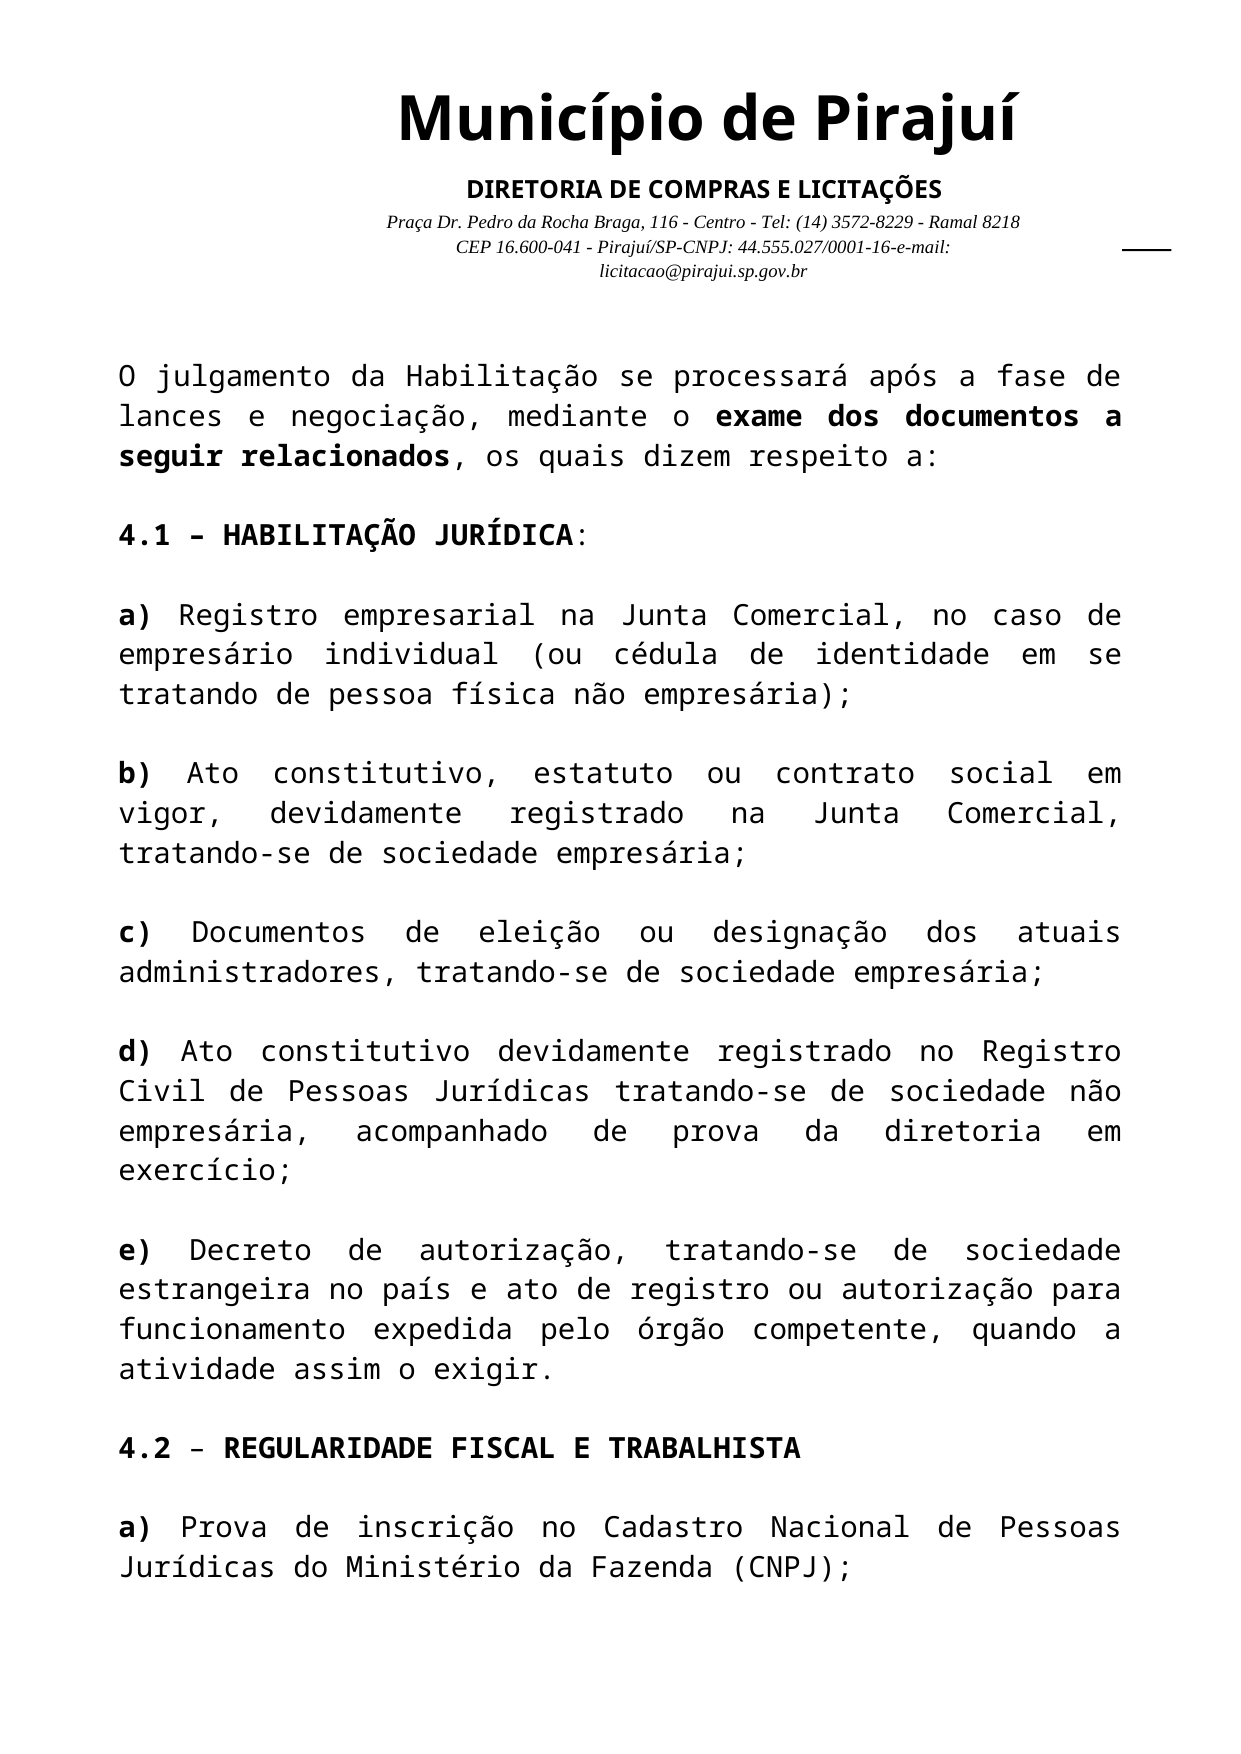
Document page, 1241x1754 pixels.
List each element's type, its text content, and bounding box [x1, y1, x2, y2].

text 4.1 – HABILITAÇÃO JURÍDICA: [118, 514, 1122, 554]
text a) Prova de inscrição no Cadastro Nacional de Pessoas Jurídicas do Ministério da Fazenda (CNPJ); [118, 1507, 1122, 1586]
text a) Registro empresarial na Junta Comercial, no caso de empresário individual (ou cédula de identidade em se tratando de pessoa física não empresária); [118, 594, 1122, 713]
text 4.2 – REGULARIDADE FISCAL E TRABALHISTA [118, 1427, 1122, 1467]
text O julgamento da Habilitação se processará após a fase de lances e negociação, mediante o exame dos documentos a seguir relacionados, os quais dizem respeito a: [118, 356, 1122, 475]
text e) Decreto de autorização, tratando-se de sociedade estrangeira no país e ato de registro ou autorização para funcionamento expedida pelo órgão competente, quando a atividade assim o exigir. [118, 1229, 1122, 1388]
text c) Documentos de eleição ou designação dos atuais administradores, tratando-se de sociedade empresária; [118, 911, 1122, 991]
text b) Ato constitutivo, estatuto ou contrato social em vigor, devidamente registrado na Junta Comercial, tratando-se de sociedade empresária; [118, 753, 1122, 872]
text d) Ato constitutivo devidamente registrado no Registro Civil de Pessoas Jurídicas tratando-se de sociedade não empresária, acompanhado de prova da diretoria em exercício; [118, 1030, 1122, 1189]
